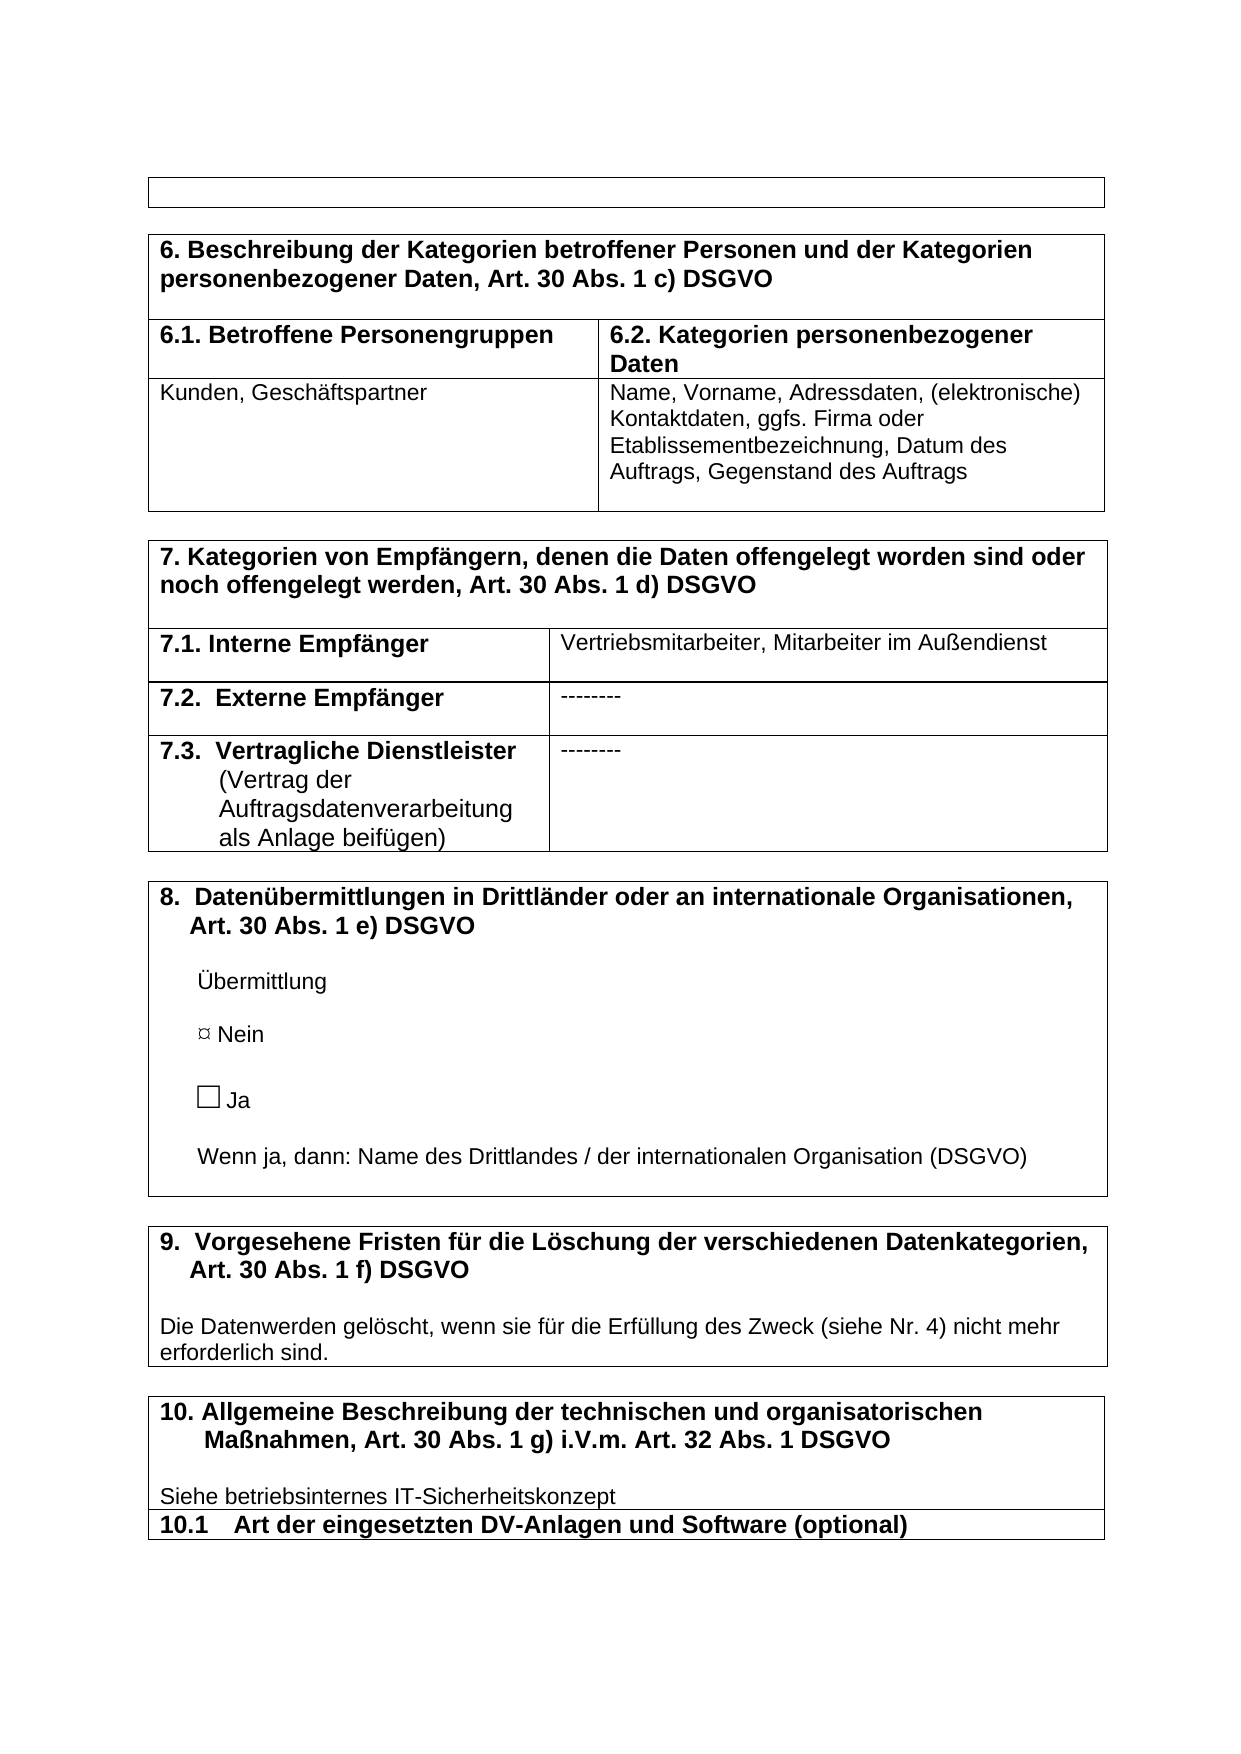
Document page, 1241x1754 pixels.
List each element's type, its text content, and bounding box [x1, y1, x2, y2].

table_header 6. Beschreibung der Kategorien betroffener Personen und der Kategorien personenbezogener Daten, Art. 30 Abs. 1 c) DSGVO [149, 235, 1104, 319]
table_cell 7.1. Interne Empfänger [149, 629, 549, 681]
table_cell 6.1. Betroffene Personengruppen [149, 320, 598, 378]
table_header 7. Kategorien von Empfängern, denen die Daten offengelegt worden sind oder noch offengelegt werden, Art. 30 Abs. 1 d) DSGVO [149, 541, 1107, 628]
table_cell Vertriebsmitarbeiter, Mitarbeiter im Außendienst [550, 629, 1107, 681]
table_cell 6.2. Kategorien personenbezogener Daten [599, 320, 1104, 378]
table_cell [149, 1510, 1104, 1539]
table_header 9. Vorgesehene Fristen für die Löschung der verschiedenen Datenkategorien, Art. 30 Abs. 1 f) DSGVO Die Datenwerden gelöscht, wenn sie für die Erfüllung des Zweck (siehe Nr. 4) nicht mehr erforderlich sind. [149, 1227, 1107, 1366]
table_cell Kunden, Geschäftspartner [149, 379, 598, 511]
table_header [149, 178, 1104, 207]
table_header 8. Datenübermittlungen in Drittländer oder an internationale Organisationen, Art. 30 Abs. 1 e) DSGVO Übermittlung Nein □ Ja Wenn ja, dann: Name des Drittlandes / der internationalen Organisation (DSGVO) [149, 882, 1107, 1196]
table_header 10. Allgemeine Beschreibung der technischen und organisatorischen Maßnahmen, Art. 30 Abs. 1 g) i.V.m. Art. 32 Abs. 1 DSGVO Siehe betriebsinternes IT-Sicherheitskonzept [149, 1397, 1104, 1509]
table_cell Name, Vorname, Adressdaten, (elektronische) Kontaktdaten, ggfs. Firma oder Etablissementbezeichnung, Datum des Auftrags, Gegenstand des Auftrags [599, 379, 1104, 511]
table_cell -------- [550, 736, 1107, 851]
table_cell -------- [550, 683, 1107, 735]
table_cell 7.3. Vertragliche Dienstleister (Vertrag der Auftragsdatenverarbeitung als Anlage beifügen) [149, 736, 549, 851]
table_cell 7.2. Externe Empfänger [149, 683, 549, 735]
